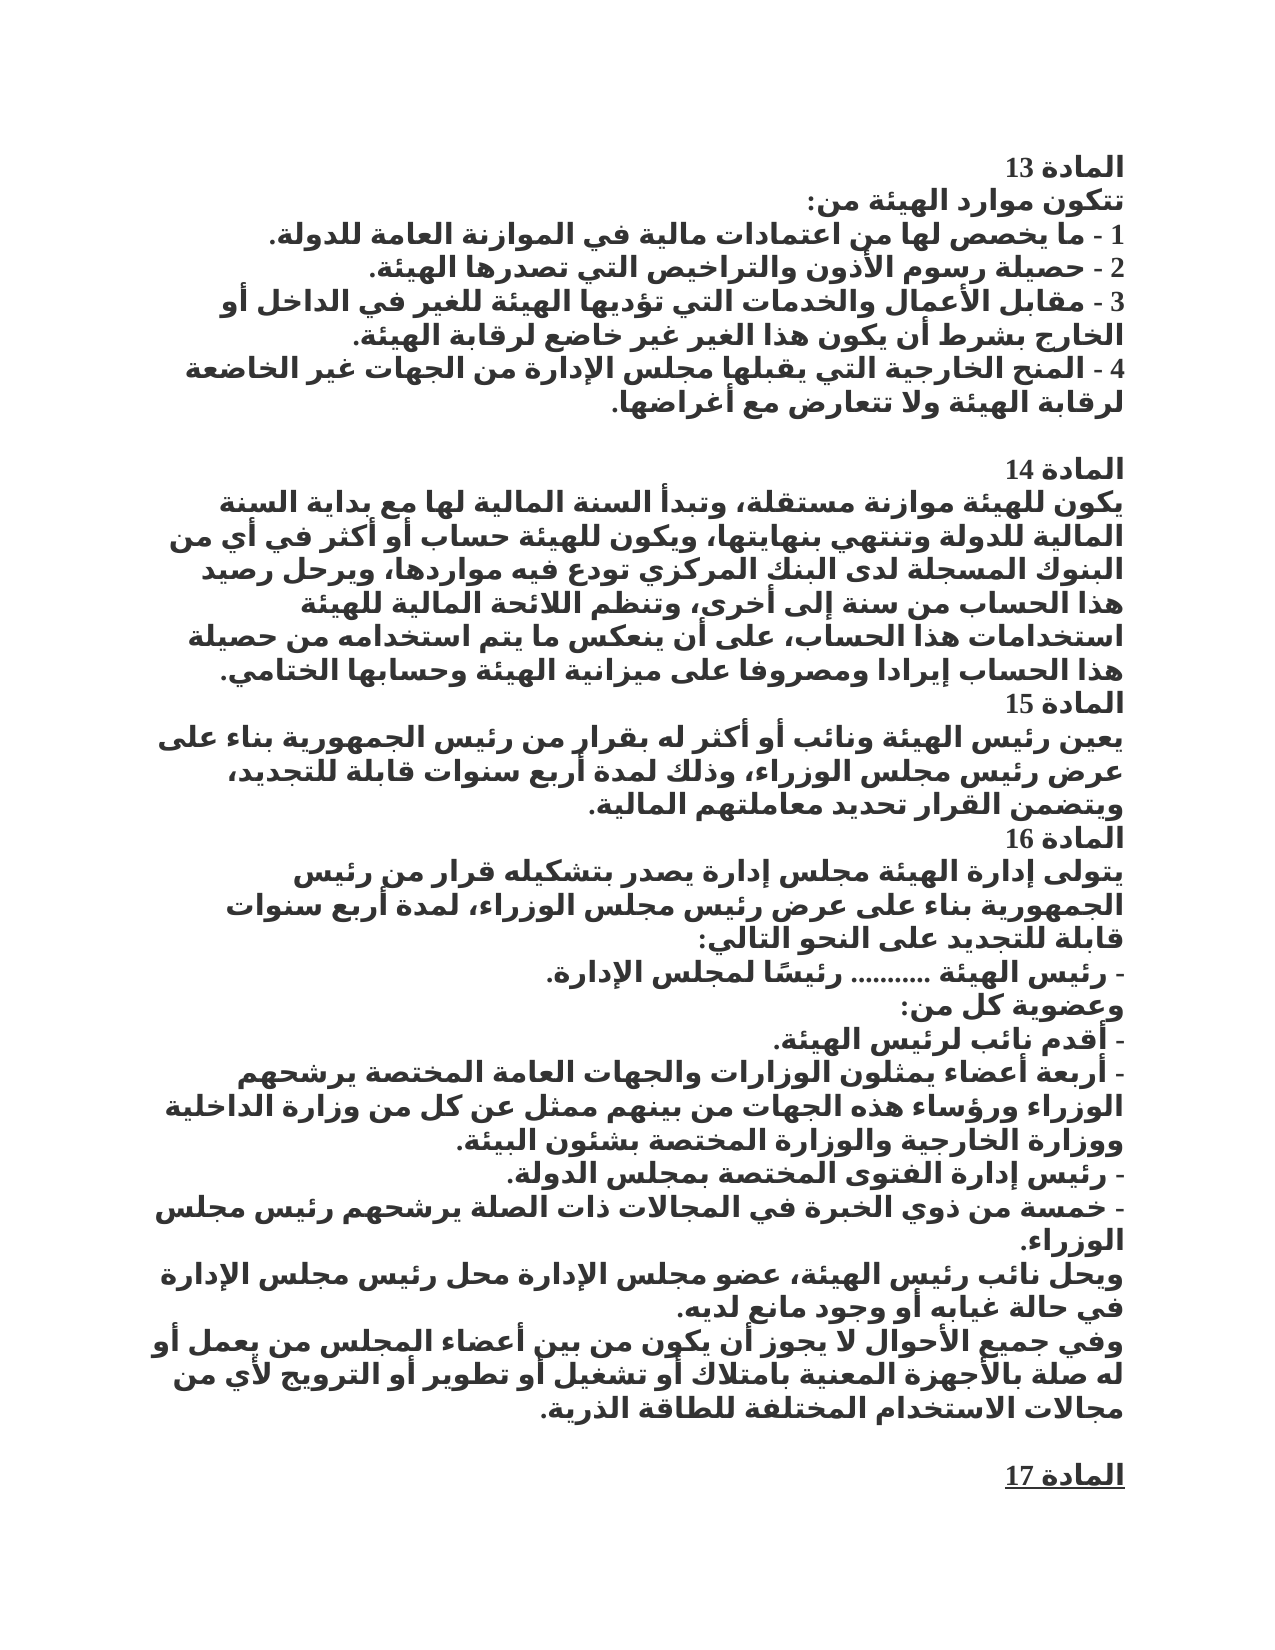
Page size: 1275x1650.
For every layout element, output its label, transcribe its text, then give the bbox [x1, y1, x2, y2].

text - رئيس إدارة الفتوى المختصة بمجلس الدولة. [150, 1156, 1125, 1190]
text المادة 17 [150, 1458, 1125, 1492]
text يكون للهيئة موازنة مستقلة، وتبدأ السنة المالية لها مع بداية السنة المالية للدولة وتنتهي بنهايتها، ويكون للهيئة حساب أو أكثر في أي من البنوك المسجلة لدى البنك المركزي تودع فيه مواردها، ويرحل رصيد هذا الحساب من سنة إلى أخرى، وتنظم اللائحة المالية للهيئة استخدامات هذا الحساب، على أن ينعكس ما يتم استخدامه من حصيلة هذا الحساب إيرادا ومصروفا على ميزانية الهيئة وحسابها الختامي. [150, 485, 1125, 687]
text وعضوية كل من: [150, 988, 1125, 1022]
text المادة 13 [150, 150, 1125, 183]
text المادة 15 [150, 687, 1125, 720]
text - رئيس الهيئة ........... رئيسًا لمجلس الإدارة. [150, 955, 1125, 988]
text المادة 16 [150, 821, 1125, 854]
text ويحل نائب رئيس الهيئة، عضو مجلس الإدارة محل رئيس مجلس الإدارة في حالة غيابه أو وجود مانع لديه. [150, 1257, 1125, 1324]
text المادة 14 [150, 452, 1125, 485]
text 1 - ما يخصص لها من اعتمادات مالية في الموازنة العامة للدولة. [150, 217, 1125, 251]
text يتولى إدارة الهيئة مجلس إدارة يصدر بتشكيله قرار من رئيس الجمهورية بناء على عرض رئيس مجلس الوزراء، لمدة أربع سنوات قابلة للتجديد على النحو التالي: [150, 854, 1125, 955]
text وفي جميع الأحوال لا يجوز أن يكون من بين أعضاء المجلس من يعمل أو له صلة بالأجهزة المعنية بامتلاك أو تشغيل أو تطوير أو الترويج لأي من مجالات الاستخدام المختلفة للطاقة الذرية. [150, 1324, 1125, 1424]
text - أقدم نائب لرئيس الهيئة. [150, 1022, 1125, 1056]
text 2 - حصيلة رسوم الأذون والتراخيص التي تصدرها الهيئة. [150, 251, 1125, 284]
text 4 - المنح الخارجية التي يقبلها مجلس الإدارة من الجهات غير الخاضعة لرقابة الهيئة ولا تتعارض مع أغراضها. [150, 351, 1125, 418]
text - أربعة أعضاء يمثلون الوزارات والجهات العامة المختصة يرشحهم الوزراء ورؤساء هذه الجهات من بينهم ممثل عن كل من وزارة الداخلية ووزارة الخارجية والوزارة المختصة بشئون البيئة. [150, 1056, 1125, 1156]
text يعين رئيس الهيئة ونائب أو أكثر له بقرار من رئيس الجمهورية بناء على عرض رئيس مجلس الوزراء، وذلك لمدة أربع سنوات قابلة للتجديد، ويتضمن القرار تحديد معاملتهم المالية. [150, 720, 1125, 821]
text تتكون موارد الهيئة من: [150, 183, 1125, 217]
text 3 - مقابل الأعمال والخدمات التي تؤديها الهيئة للغير في الداخل أو الخارج بشرط أن يكون هذا الغير غير خاضع لرقابة الهيئة. [150, 284, 1125, 351]
text - خمسة من ذوي الخبرة في المجالات ذات الصلة يرشحهم رئيس مجلس الوزراء. [150, 1190, 1125, 1257]
